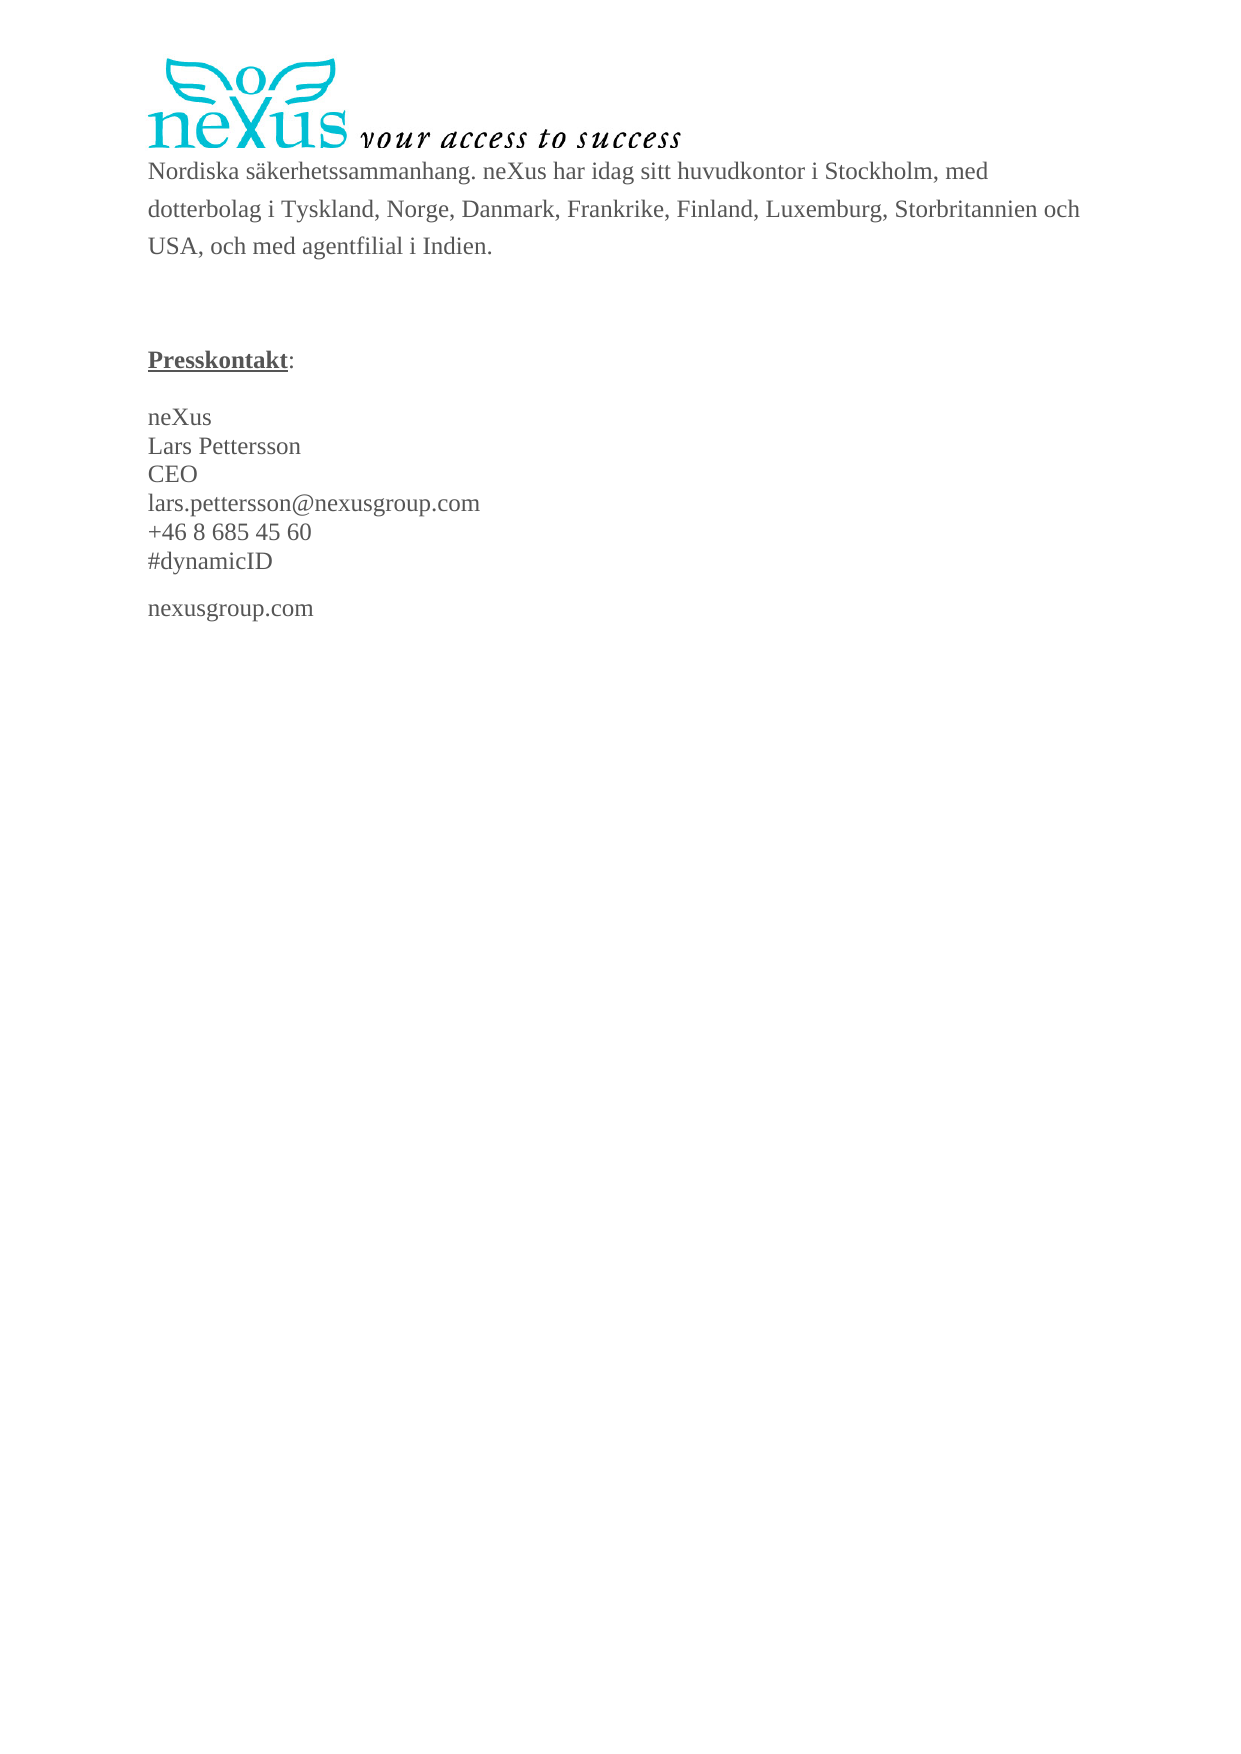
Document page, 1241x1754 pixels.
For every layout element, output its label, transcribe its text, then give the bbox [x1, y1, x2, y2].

text CEO lars.pettersson@nexusgroup.com +46 8 685 45 60 [148, 459, 1093, 546]
text nexusgroup.com [148, 593, 1093, 622]
picture [0, 0, 1241, 179]
text Nordiska säkerhetssammanhang. neXus har idag sitt huvudkontor i Stockholm, med dotterbolag i Tyskland, Norge, Danmark, Frankrike, Finland, Luxemburg, Storbritannien och USA, och med agentfilial i Indien. [148, 148, 1093, 260]
text neXus Lars Pettersson [148, 402, 1093, 459]
text #dynamicID [148, 546, 1093, 574]
text Presskontakt: [148, 345, 1093, 374]
